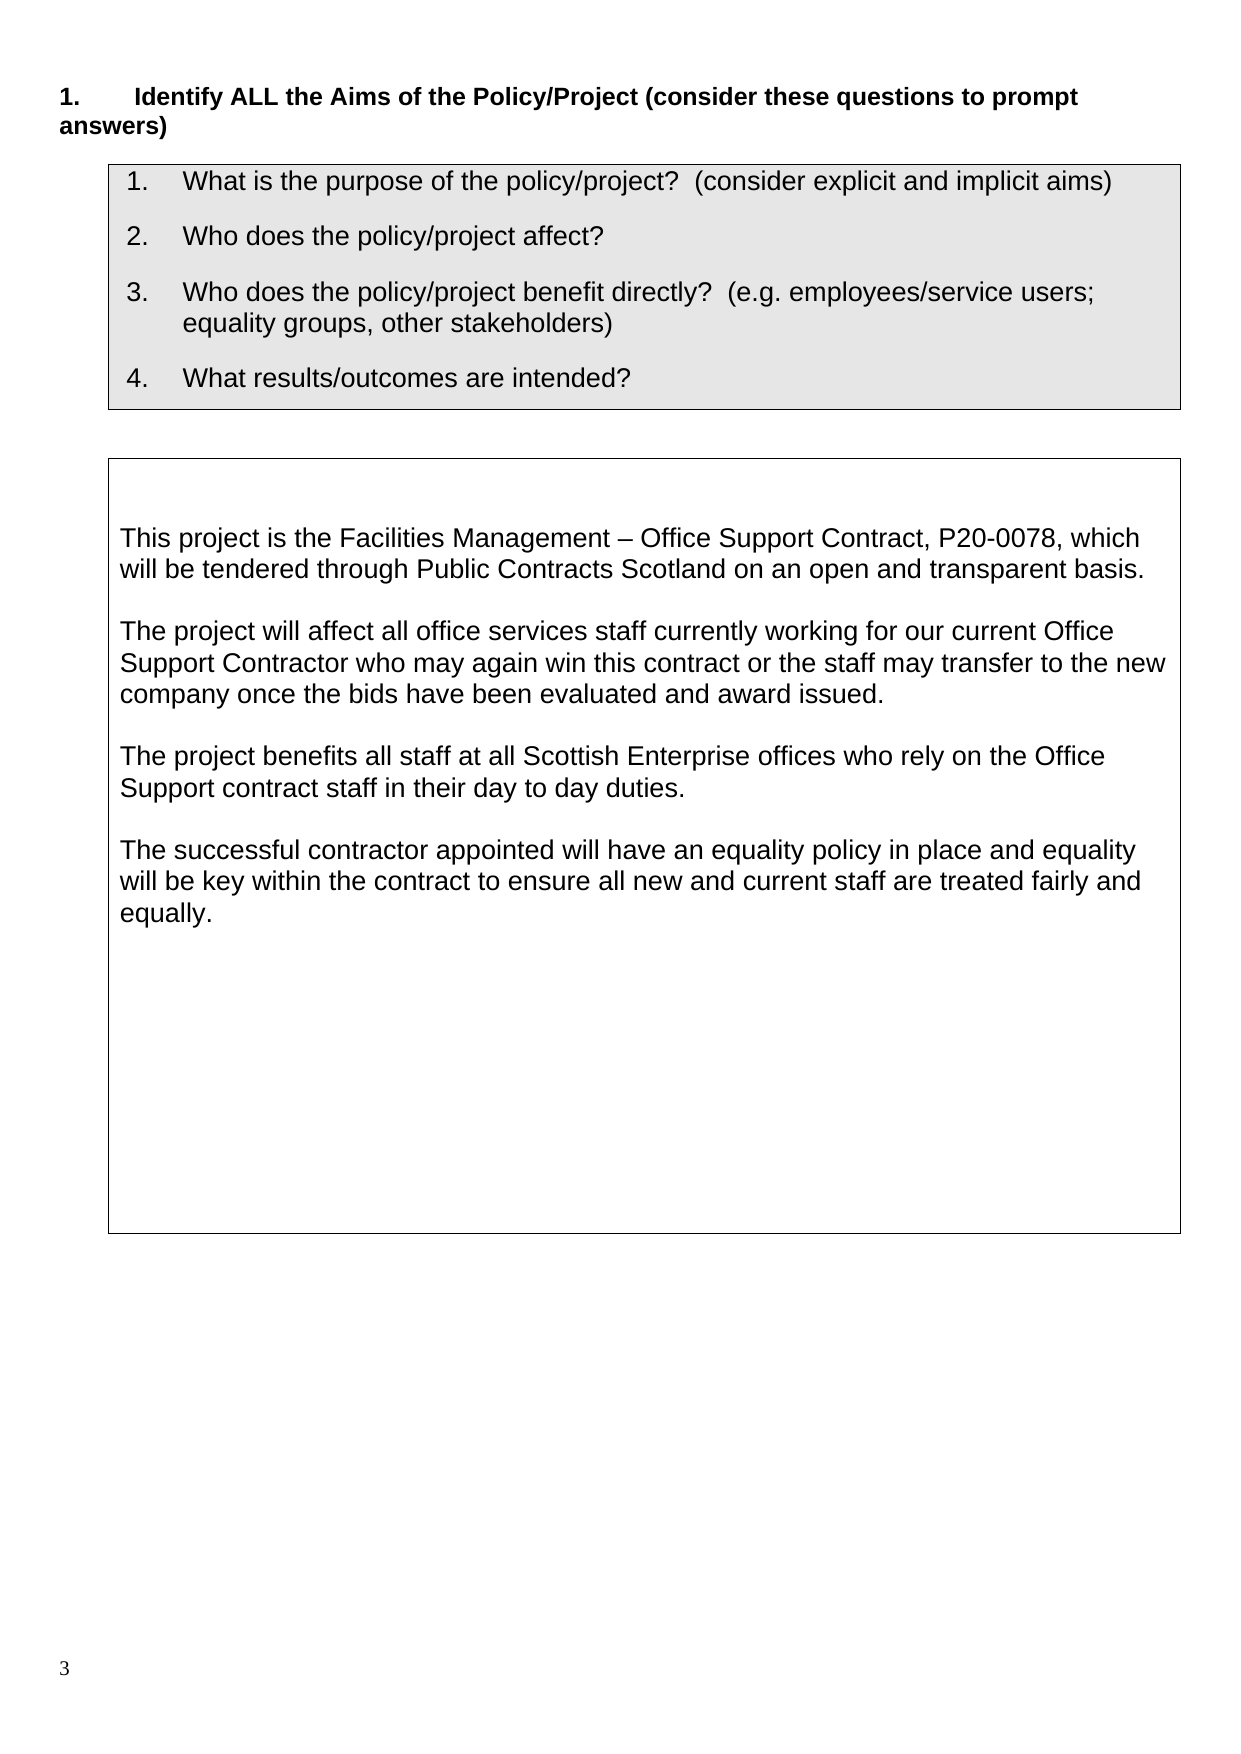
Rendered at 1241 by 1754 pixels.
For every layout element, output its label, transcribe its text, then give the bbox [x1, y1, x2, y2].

table_header This project is the Facilities Management – Office Support Contract, P20-0078, which will be tendered through Public Contracts Scotland on an open and transparent basis. The project will affect all office services staff currently working for our current Office Support Contractor who may again win this contract or the staff may transfer to the new company once the bids have been evaluated and award issued. The project benefits all staff at all Scottish Enterprise offices who rely on the Office Support contract staff in their day to day duties. The successful contractor appointed will have an equality policy in place and equality will be key within the contract to ensure all new and current staff are treated fairly and equally. [109, 459, 1180, 1233]
subtitle 1. Identify ALL the Aims of the Policy/Project (consider these questions to prompt answers) [59, 82, 1181, 140]
table_header 1. What is the purpose of the policy/project? (consider explicit and implicit aims) 2. Who does the policy/project affect? 3. Who does the policy/project benefit directly? (e.g. employees/service users; equality groups, other stakeholders) 4. What results/outcomes are intended? [109, 165, 1180, 409]
